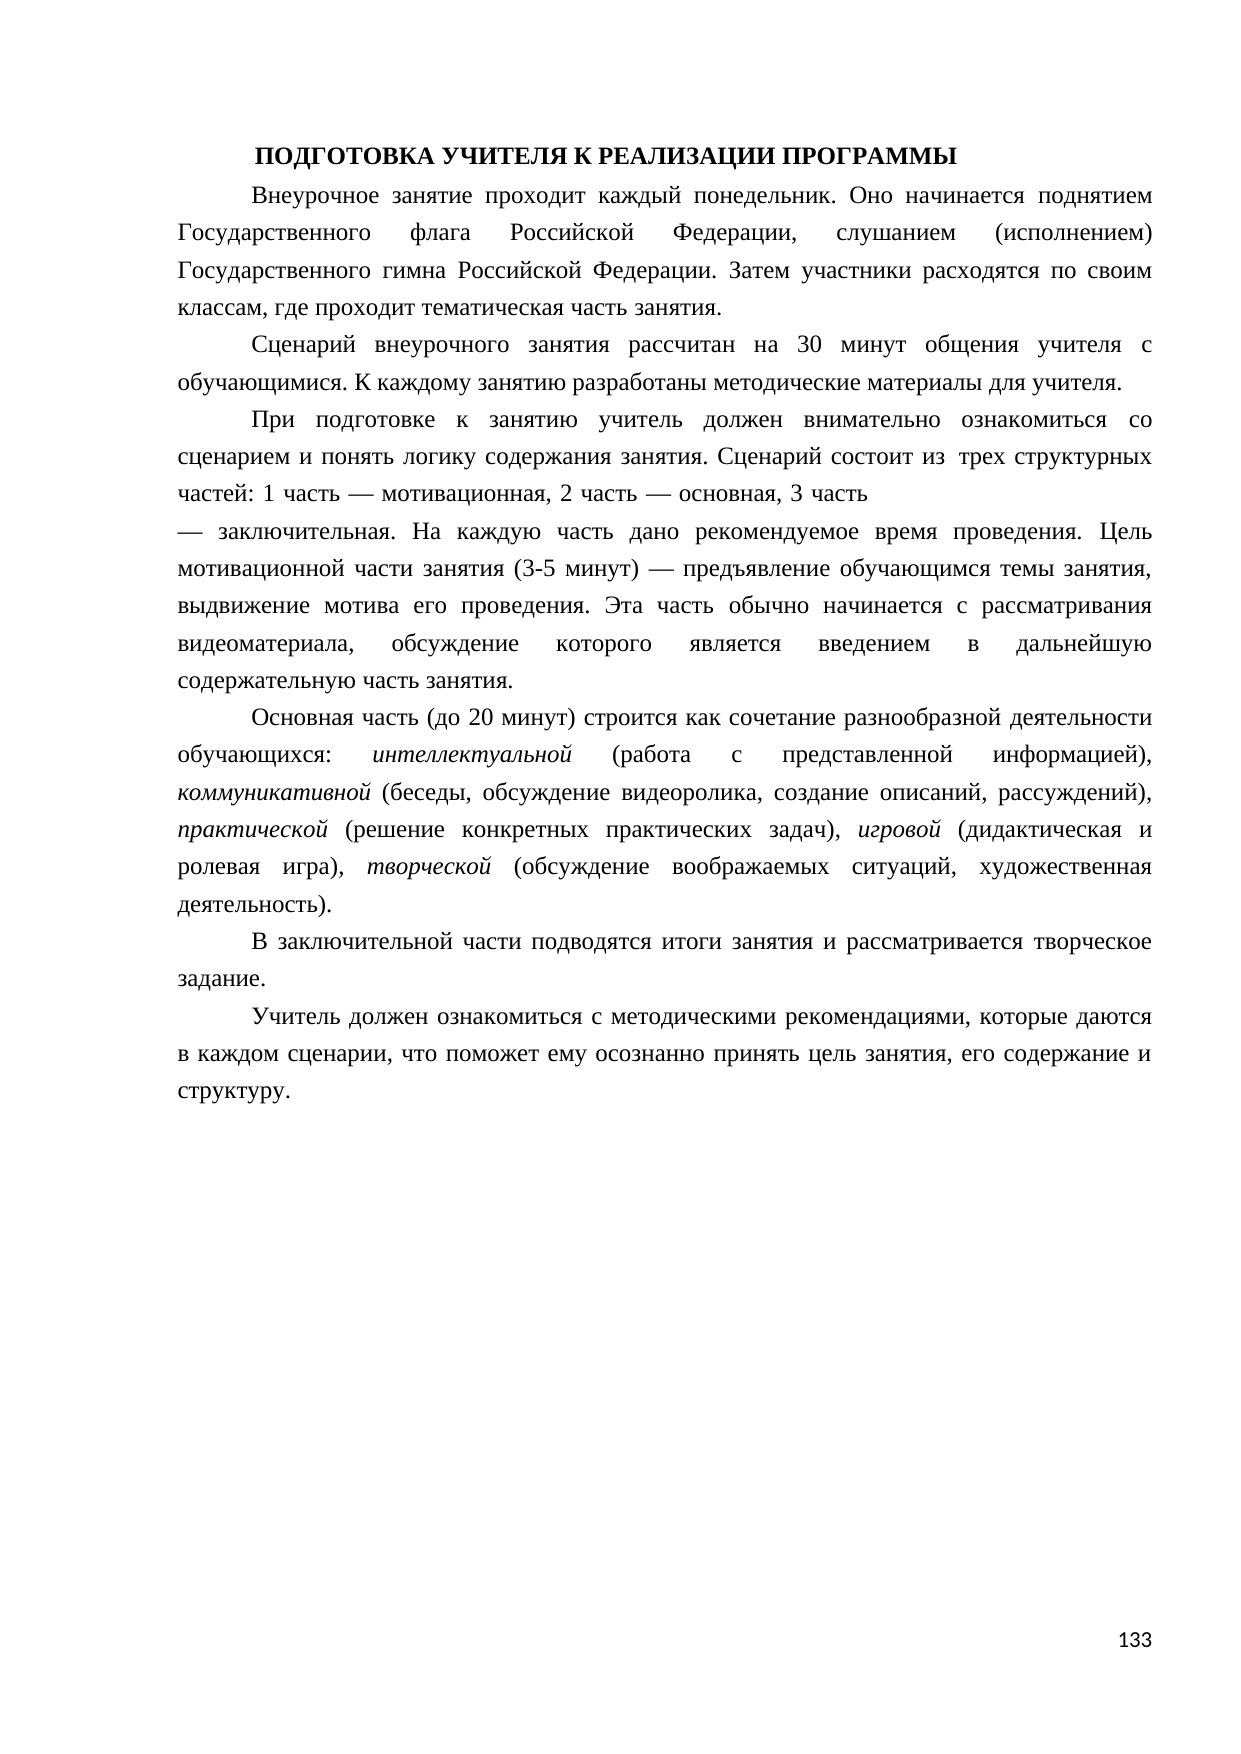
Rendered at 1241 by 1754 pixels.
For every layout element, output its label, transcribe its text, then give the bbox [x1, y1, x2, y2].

subtitle ПОДГОТОВКА УЧИТЕЛЯ К РЕАЛИЗАЦИИ ПРОГРАММЫ [254, 141, 1163, 170]
text Сценарий внеурочного занятия рассчитан на 30 минут общения учителя с обучающимися. К каждому занятию разработаны методические материалы для учителя. [177, 329, 1152, 395]
text В заключительной части подводятся итоги занятия и рассматривается творческое задание. [177, 926, 1152, 992]
text При подготовке к занятию учитель должен внимательно ознакомиться со сценарием и понять логику содержания занятия. Сценарий состоит из трех структурных частей: 1 часть — мотивационная, 2 часть — основная, 3 часть [177, 404, 1152, 507]
text — заключительная. На каждую часть дано рекомендуемое время проведения. Цель мотивационной части занятия (3-5 минут) — предъявление обучающимся темы занятия, выдвижение мотива его проведения. Эта часть обычно начинается с рассматривания видеоматериала, обсуждение которого является введением в дальнейшую содержательную часть занятия. [177, 516, 1152, 694]
text Основная часть (до 20 минут) строится как сочетание разнообразной деятельности обучающихся: интеллектуальной (работа с представленной информацией), коммуникативной (беседы, обсуждение видеоролика, создание описаний, рассуждений), практической (решение конкретных практических задач), игровой (дидактическая и ролевая игра), творческой (обсуждение воображаемых ситуаций, художественная деятельность). [177, 702, 1152, 917]
text Внеурочное занятие проходит каждый понедельник. Оно начинается поднятием Государственного флага Российской Федерации, слушанием (исполнением) Государственного гимна Российской Федерации. Затем участники расходятся по своим классам, где проходит тематическая часть занятия. [177, 180, 1152, 321]
text Учитель должен ознакомиться с методическими рекомендациями, которые даются в каждом сценарии, что поможет ему осознанно принять цель занятия, его содержание и структуру. [177, 1001, 1152, 1104]
